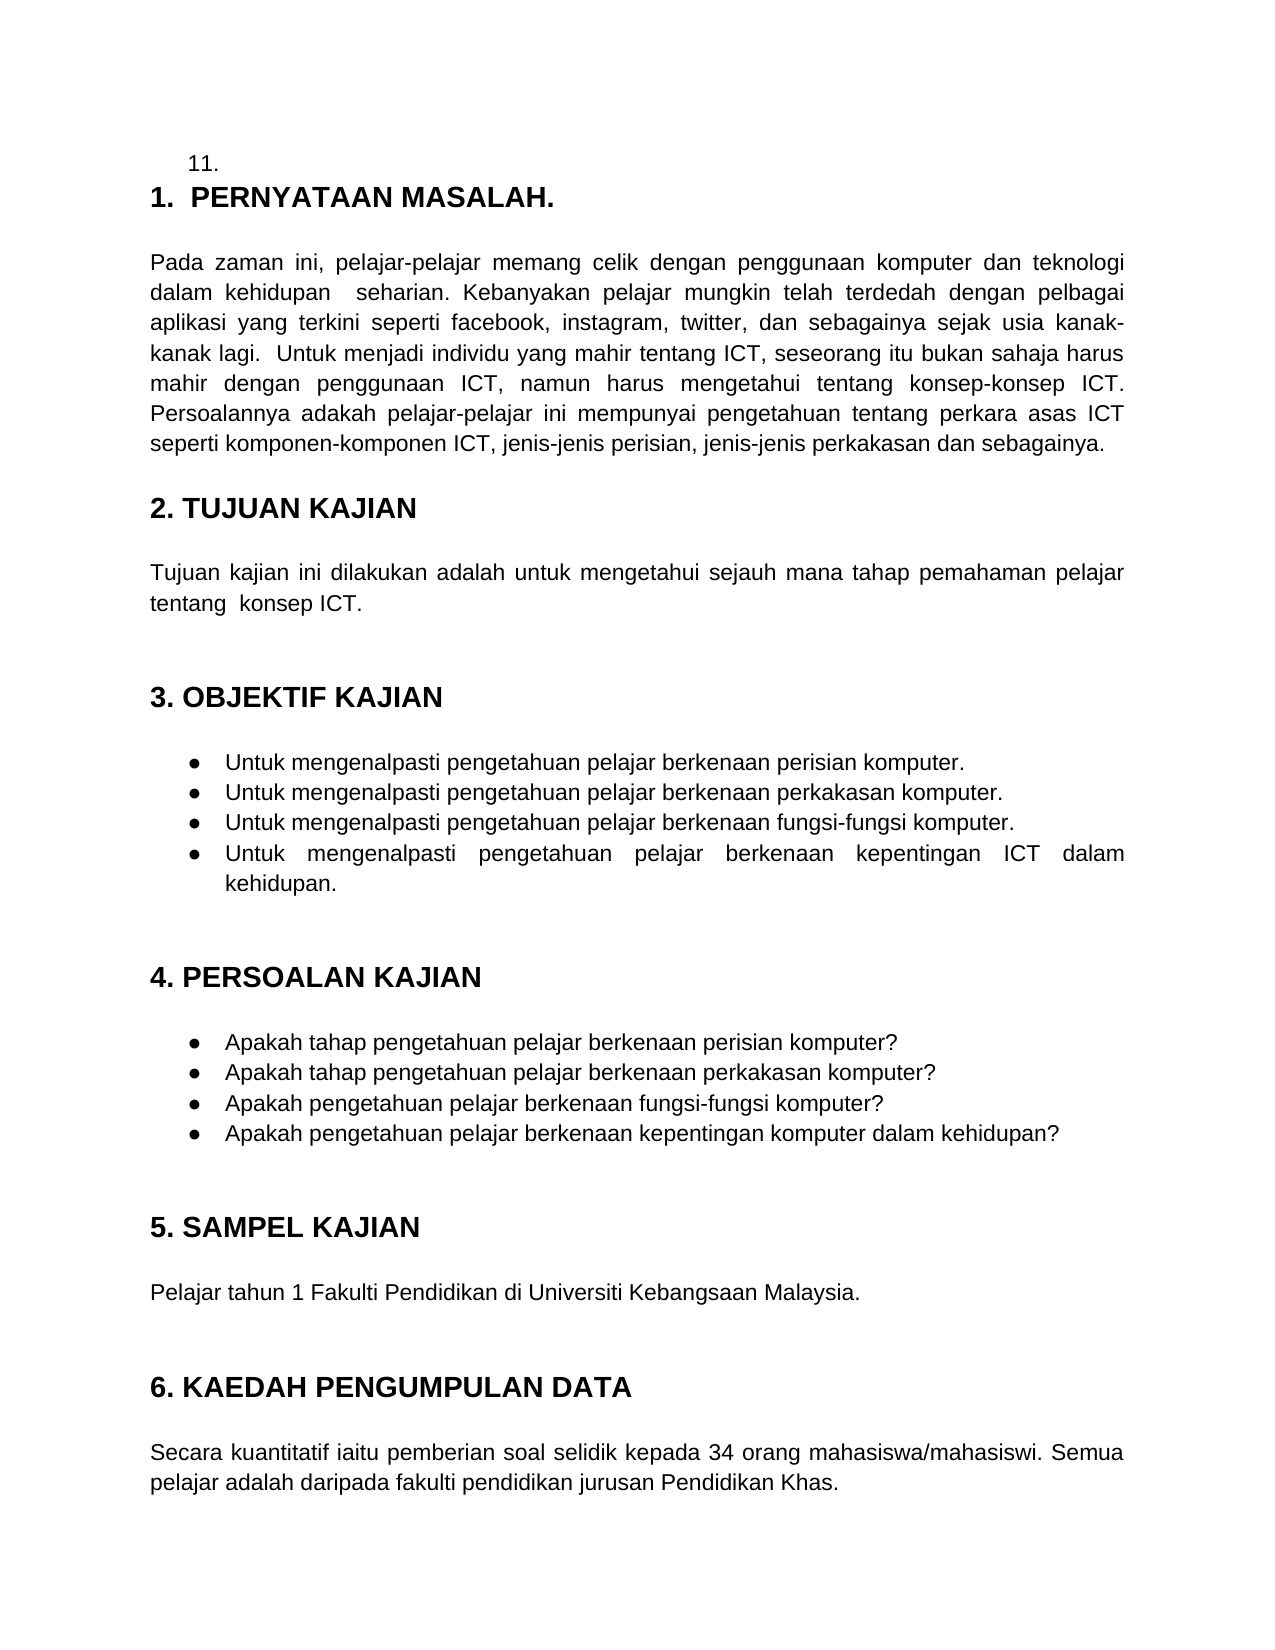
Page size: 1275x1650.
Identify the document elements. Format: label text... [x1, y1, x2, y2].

text 6. KAEDAH PENGUMPULAN DATA [150, 1370, 1125, 1403]
text Pelajar tahun 1 Fakulti Pendidikan di Universiti Kebangsaan Malaysia. [150, 1279, 1125, 1306]
text 3. OBJEKTIF KAJIAN [150, 680, 1125, 714]
text 2. TUJUAN KAJIAN [150, 491, 1125, 524]
text Tujuan kajian ini dilakukan adalah untuk mengetahui sejauh mana tahap pemahaman pelajar tentang konsep ICT. [150, 559, 1125, 616]
list Untuk mengenalpasti pengetahuan pelajar berkenaan fungsi-fungsi komputer. [187, 809, 1125, 836]
text 5. SAMPEL KAJIAN [150, 1210, 1125, 1244]
text Pada zaman ini, pelajar-pelajar memang celik dengan penggunaan komputer dan teknologi dalam kehidupan seharian. Kebanyakan pelajar mungkin telah terdedah dengan pelbagai aplikasi yang terkini seperti facebook, instagram, twitter, dan sebagainya sejak usia kanak-kanak lagi. Untuk menjadi individu yang mahir tentang ICT, seseorang itu bukan sahaja harus mahir dengan penggunaan ICT, namun harus mengetahui tentang konsep-konsep ICT. Persoalannya adakah pelajar-pelajar ini mempunyai pengetahuan tentang perkara asas ICT seperti komponen-komponen ICT, jenis-jenis perisian, jenis-jenis perkakasan dan sebagainya. [150, 249, 1125, 457]
list Untuk mengenalpasti pengetahuan pelajar berkenaan perisian komputer. [187, 749, 1125, 775]
list Untuk mengenalpasti pengetahuan pelajar berkenaan kepentingan ICT dalam kehidupan. [187, 839, 1125, 896]
list Apakah pengetahuan pelajar berkenaan fungsi-fungsi komputer? [187, 1089, 1125, 1116]
text Secara kuantitatif iaitu pemberian soal selidik kepada 34 orang mahasiswa/mahasiswi. Semua pelajar adalah daripada fakulti pendidikan jurusan Pendidikan Khas. [150, 1438, 1125, 1495]
list Untuk mengenalpasti pengetahuan pelajar berkenaan perkakasan komputer. [187, 779, 1125, 806]
list Apakah pengetahuan pelajar berkenaan kepentingan komputer dalam kehidupan? [187, 1120, 1125, 1146]
list Apakah tahap pengetahuan pelajar berkenaan perisian komputer? [187, 1029, 1125, 1056]
text 4. PERSOALAN KAJIAN [150, 960, 1125, 994]
text 1. PERNYATAAN MASALAH. [150, 180, 1125, 214]
list Apakah tahap pengetahuan pelajar berkenaan perkakasan komputer? [187, 1059, 1125, 1086]
